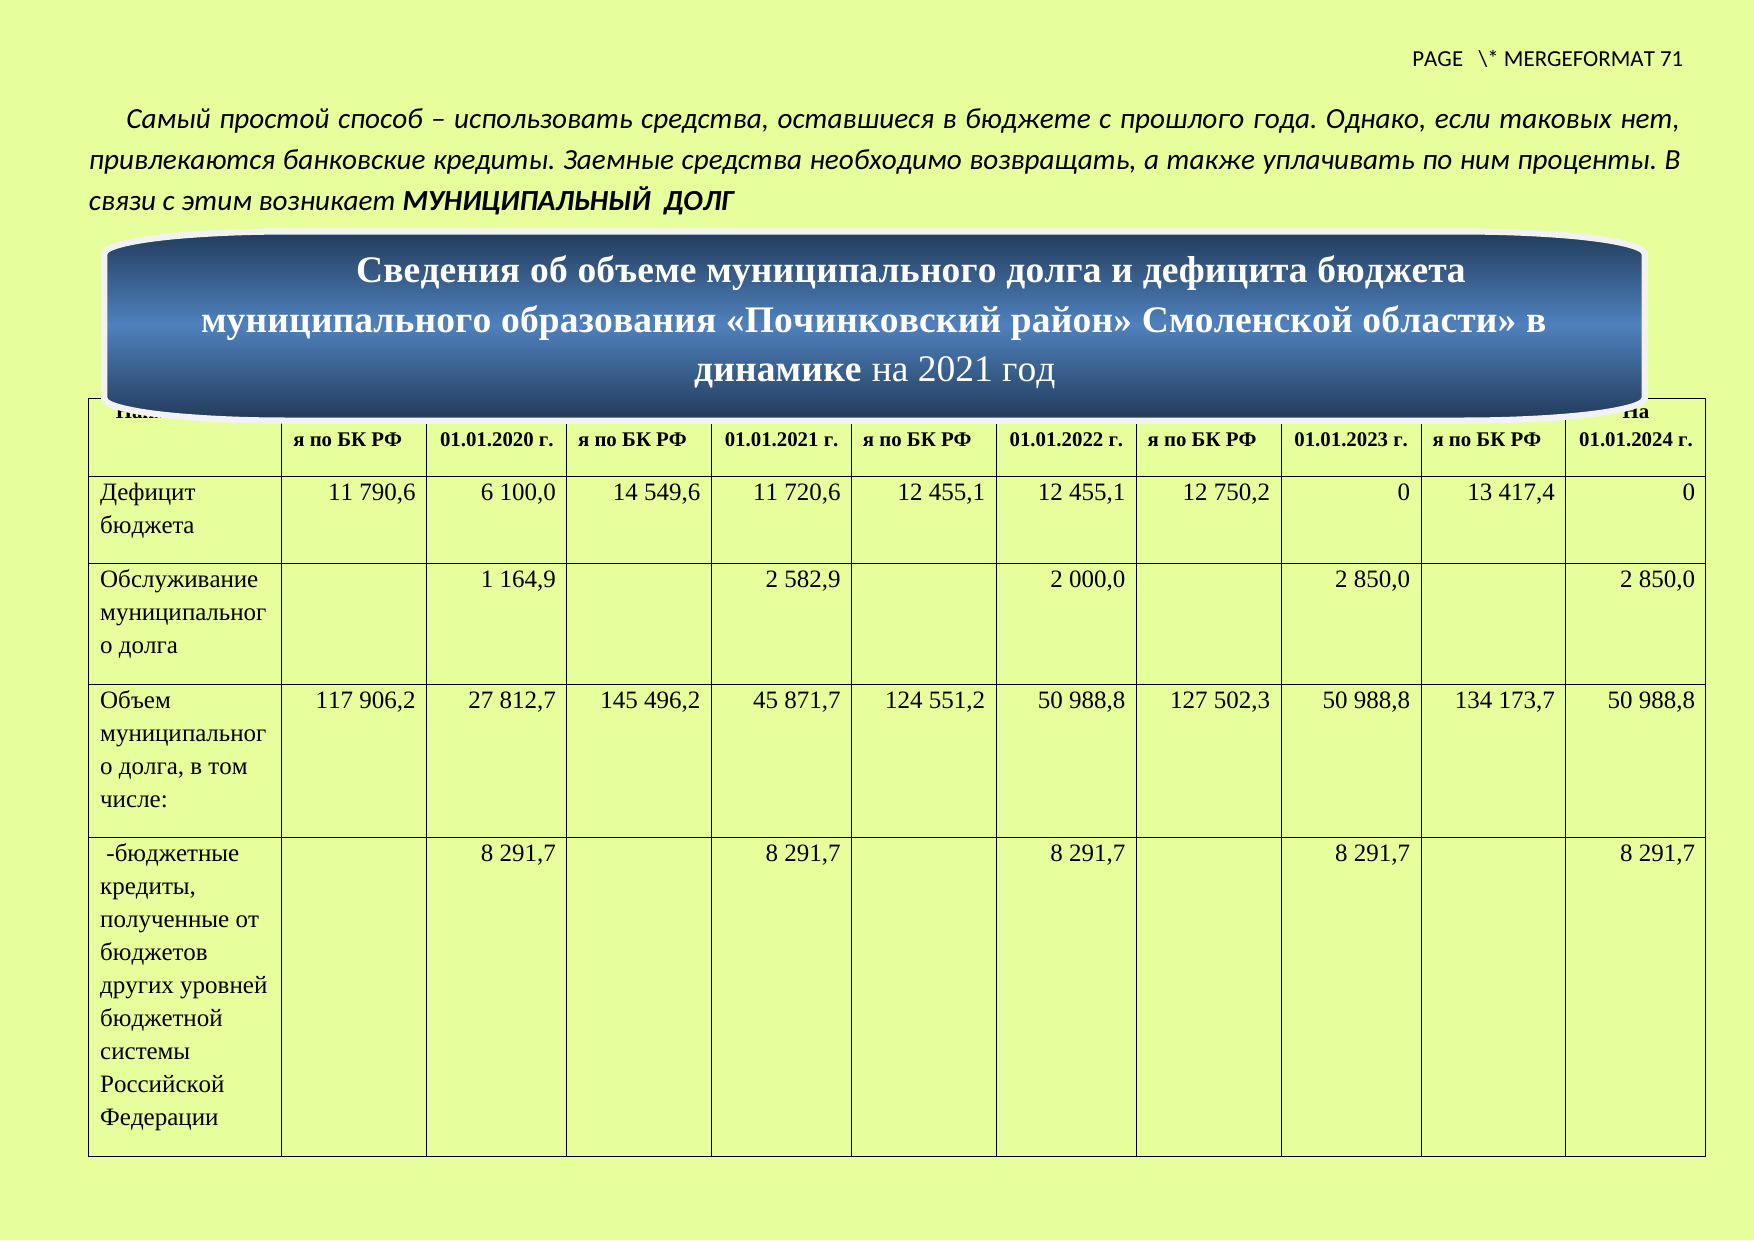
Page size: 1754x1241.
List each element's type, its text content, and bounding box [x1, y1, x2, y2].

table_cell Объем муниципального долга, в том числе: [89, 685, 281, 837]
table_header На 01.01.2023 г. [1282, 424, 1421, 476]
table_cell 2 850,0 [1566, 564, 1705, 684]
table_cell 2 582,9 [712, 564, 851, 684]
table_cell 13 417,4 [1422, 477, 1565, 563]
table_cell 14 549,6 [567, 477, 711, 563]
table_cell 8 291,7 [1566, 838, 1705, 1156]
table_cell Дефицит бюджета [89, 477, 281, 563]
table_cell 145 496,2 [567, 685, 711, 837]
table_cell [1422, 838, 1565, 1156]
table_cell [1422, 564, 1565, 684]
table_header На 01.01.2022 г. [997, 424, 1136, 476]
table_cell [282, 564, 426, 684]
table_cell [567, 564, 711, 684]
table_cell 50 988,8 [997, 685, 1136, 837]
table_cell [852, 564, 996, 684]
table_cell 1 164,9 [427, 564, 566, 684]
table_cell [1137, 838, 1281, 1156]
table_cell 12 455,1 [852, 477, 996, 563]
table_header Ограничения по БК РФ [852, 424, 996, 476]
table_cell [282, 838, 426, 1156]
table_cell 27 812,7 [427, 685, 566, 837]
table_header Ограничения по БК РФ [1422, 421, 1565, 476]
table_cell 50 988,8 [1282, 685, 1421, 837]
list Самый простой способ – использовать средства, оставшиеся в бюджете с прошлого года. Однако, если таковых нет, привлекаются банковские кредиты. Заемные средства необходимо возвращать, а также уплачивать по ним проценты. В связи с этим возникает МУНИЦИПАЛЬНЫЙ ДОЛГ [89, 100, 1683, 218]
table_header Ограничения по БК РФ [282, 424, 426, 476]
table_cell 134 173,7 [1422, 685, 1565, 837]
table_cell 50 988,8 [1566, 685, 1705, 837]
table_header На 01.01.2024 г. [1566, 399, 1705, 476]
table_header На 01.01.2020 г. [427, 424, 566, 476]
table_cell 0 [1282, 477, 1421, 563]
table_cell 2 000,0 [997, 564, 1136, 684]
table_cell 11 790,6 [282, 477, 426, 563]
table_cell -бюджетные кредиты, полученные от бюджетов других уровней бюджетной системы Российской Федерации [89, 838, 281, 1156]
table_cell 12 750,2 [1137, 477, 1281, 563]
table_header Ограничения по БК РФ [1137, 424, 1281, 476]
table_cell 0 [1566, 477, 1705, 563]
table_cell 8 291,7 [712, 838, 851, 1156]
table_header На 01.01.2021 г. [712, 424, 851, 476]
table_cell 2 850,0 [1282, 564, 1421, 684]
table_cell 124 551,2 [852, 685, 996, 837]
table_cell 117 906,2 [282, 685, 426, 837]
table_cell 8 291,7 [997, 838, 1136, 1156]
table_cell 8 291,7 [1282, 838, 1421, 1156]
table_cell 12 455,1 [997, 477, 1136, 563]
table_cell Обслуживание муниципального долга [89, 564, 281, 684]
table_cell [1137, 564, 1281, 684]
table_cell 8 291,7 [427, 838, 566, 1156]
table_cell 6 100,0 [427, 477, 566, 563]
table_header Ограничения по БК РФ [567, 424, 711, 476]
table_cell [852, 838, 996, 1156]
table_cell 45 871,7 [712, 685, 851, 837]
table_cell 11 720,6 [712, 477, 851, 563]
table_cell [567, 838, 711, 1156]
table_cell 127 502,3 [1137, 685, 1281, 837]
table_header Наименование [89, 399, 281, 476]
